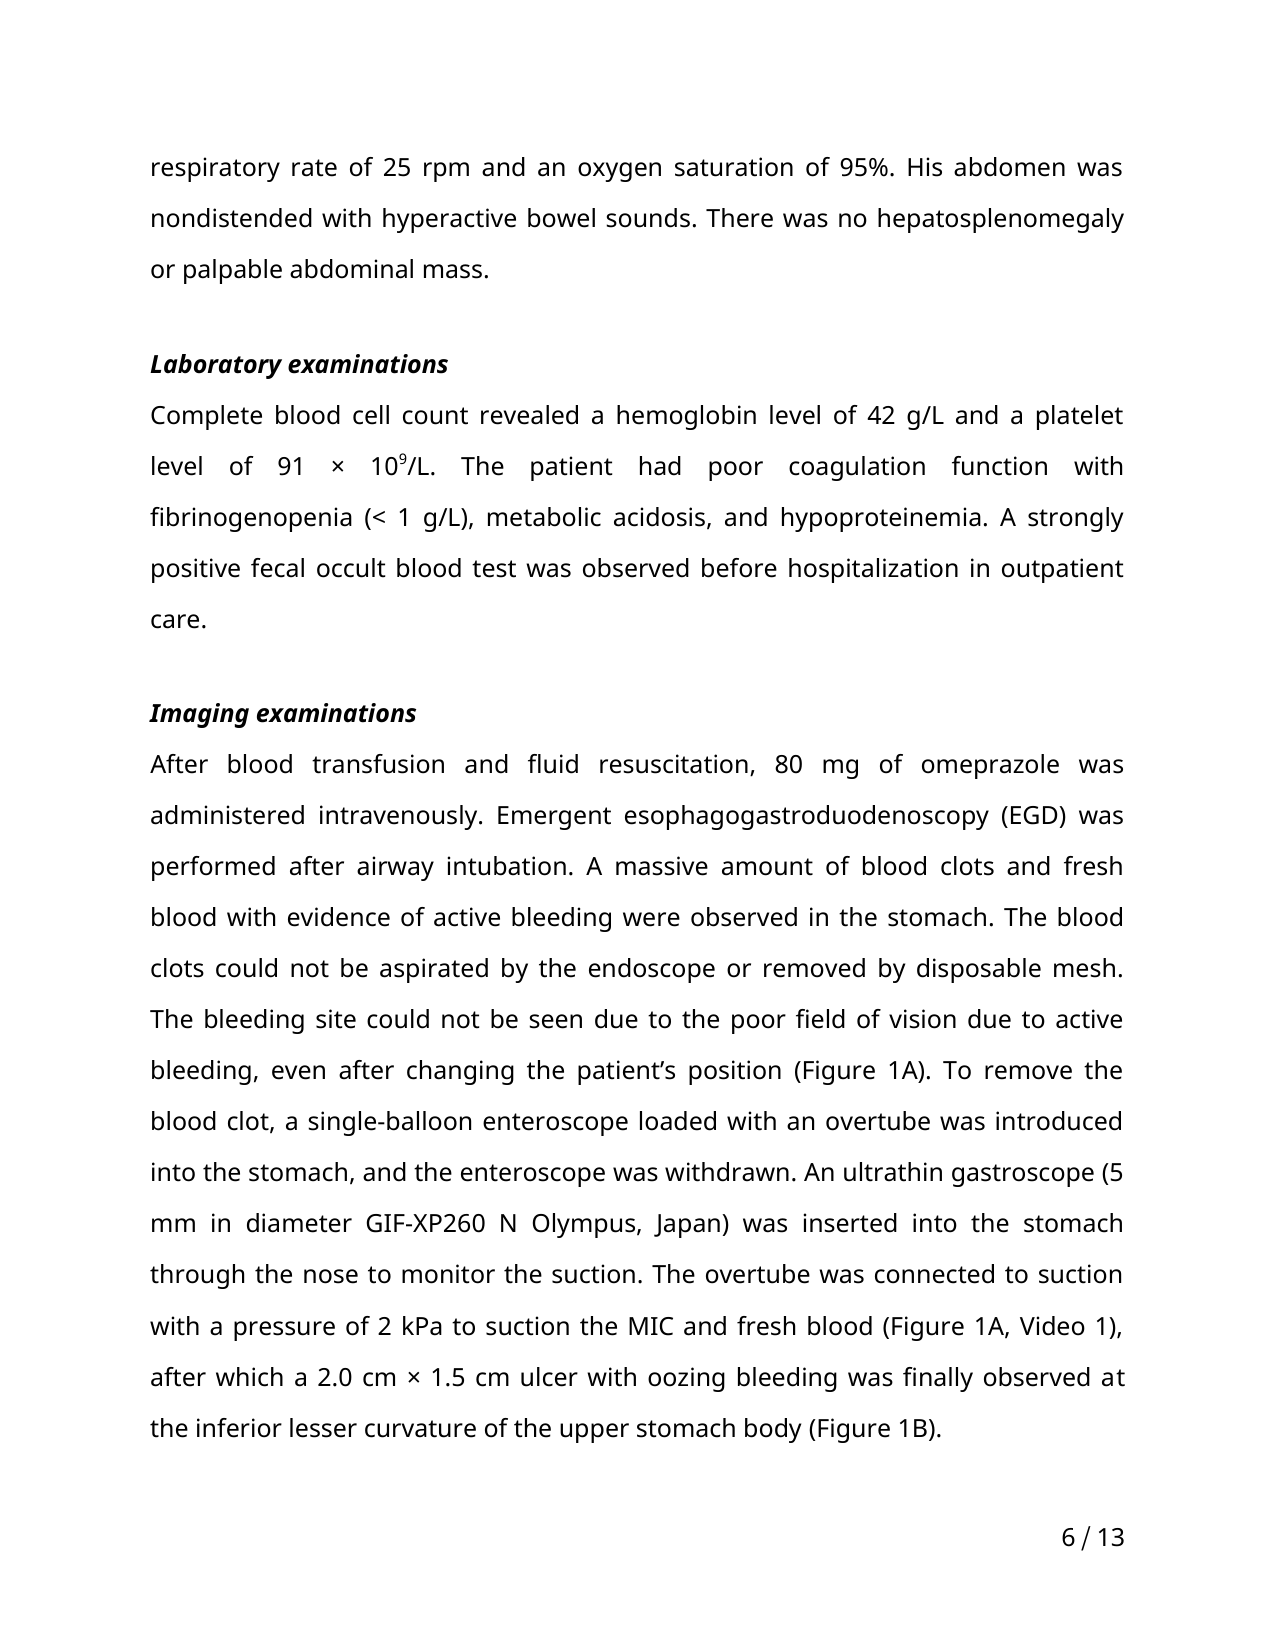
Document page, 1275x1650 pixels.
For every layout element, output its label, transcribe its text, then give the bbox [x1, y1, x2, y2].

text Imaging examinations [150, 696, 1125, 730]
text Laboratory examinations [150, 346, 1125, 380]
text Complete blood cell count revealed a hemoglobin level of 42 g/L and a platelet level of 91 × 109/L. The patient had poor coagulation function with fibrinogenopenia (< 1 g/L), metabolic acidosis, and hypoproteinemia. A strongly positive fecal occult blood test was observed before hospitalization in outpatient care. [150, 397, 1125, 636]
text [150, 150, 1125, 286]
text After blood transfusion and fluid resuscitation, 80 mg of omeprazole was administered intravenously. Emergent esophagogastroduodenoscopy (EGD) was performed after airway intubation. A massive amount of blood clots and fresh blood with evidence of active bleeding were observed in the stomach. The blood clots could not be aspirated by the endoscope or removed by disposable mesh. The bleeding site could not be seen due to the poor field of vision due to active bleeding, even after changing the patient’s position (Figure 1A). To remove the blood clot, a single-balloon enteroscope loaded with an overtube was introduced into the stomach, and the enteroscope was withdrawn. An ultrathin gastroscope (5 mm in diameter GIF-XP260 N Olympus, Japan) was inserted into the stomach through the nose to monitor the suction. The overtube was connected to suction with a pressure of 2 kPa to suction the MIC and fresh blood (Figure 1A, Video 1), after which a 2.0 cm × 1.5 cm ulcer with oozing bleeding was finally observed at the inferior lesser curvature of the upper stomach body (Figure 1B). [150, 747, 1125, 1444]
